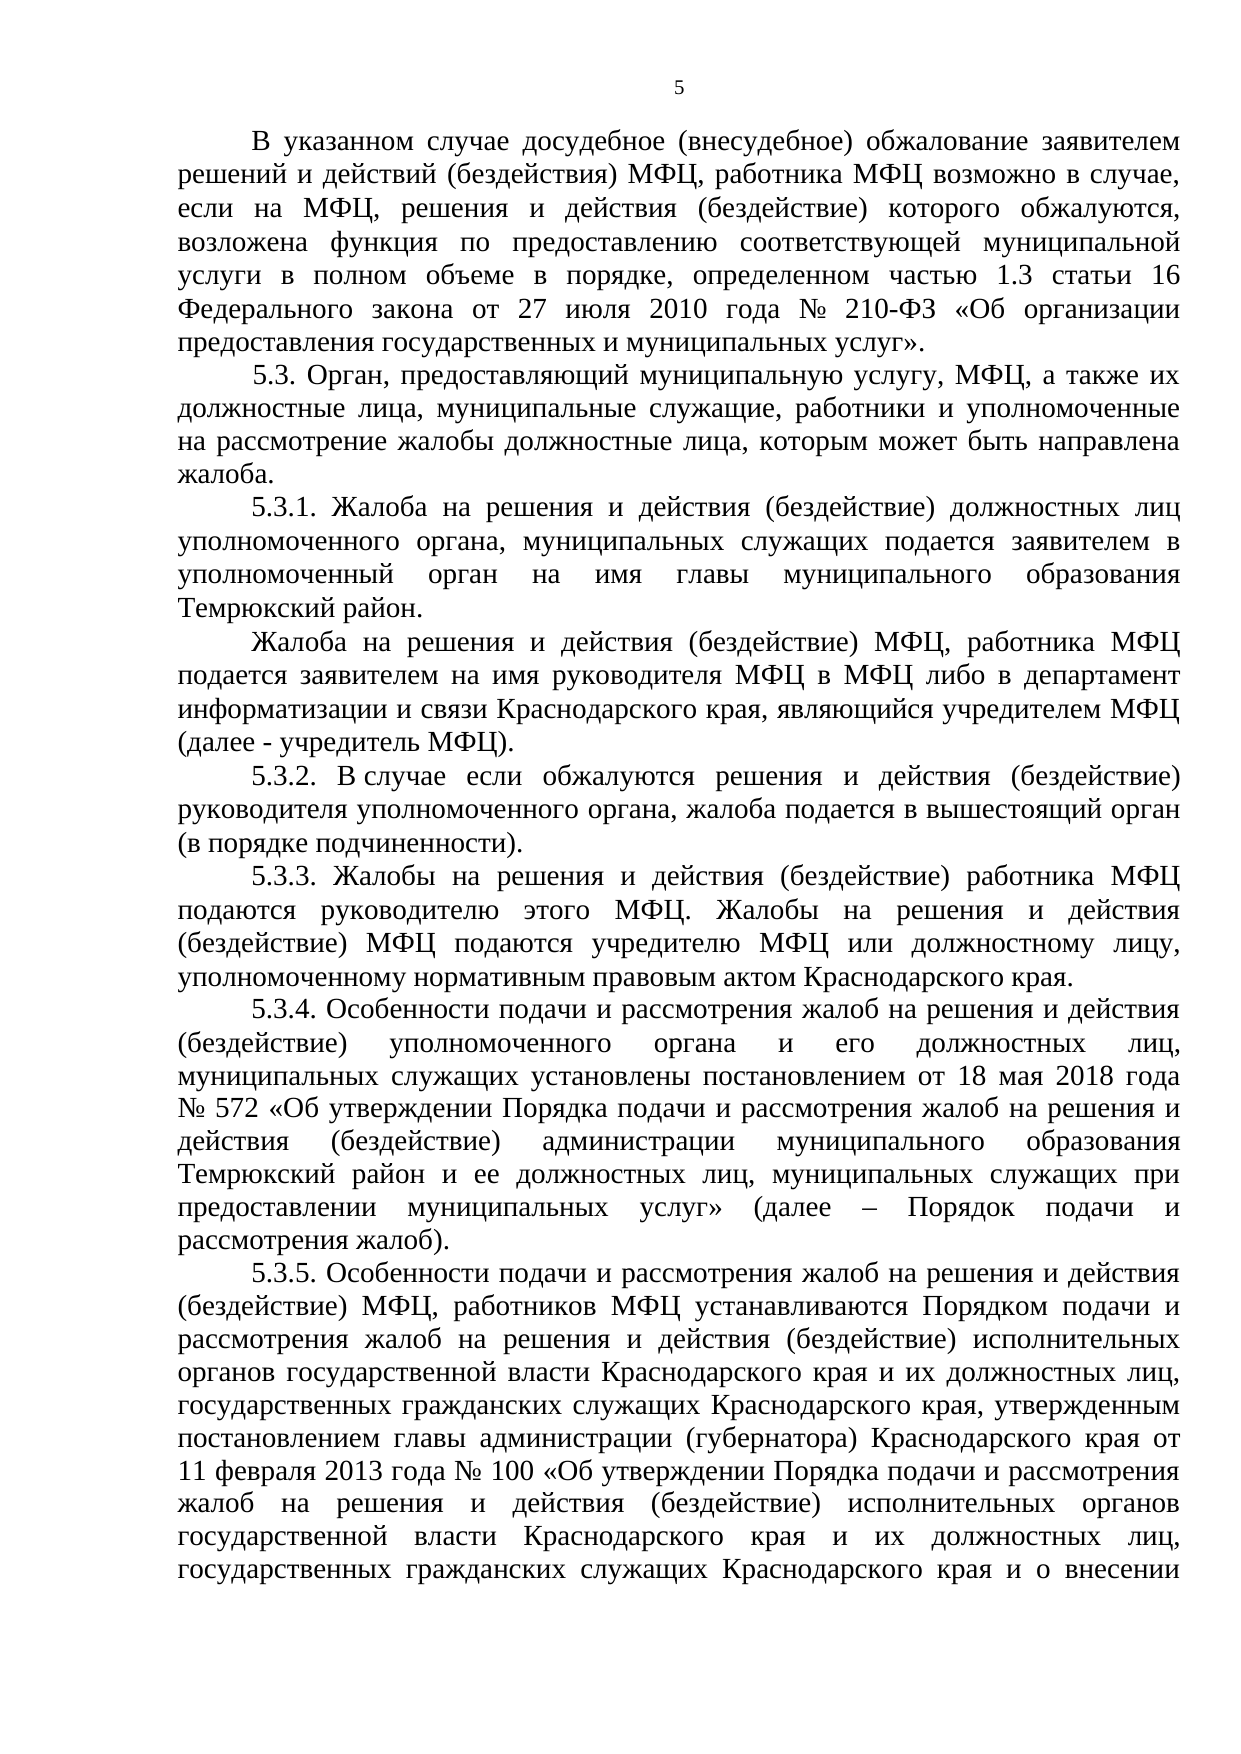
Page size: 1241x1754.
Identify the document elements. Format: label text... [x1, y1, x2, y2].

text В указанном случае досудебное (внесудебное) обжалование заявителем решений и действий (бездействия) МФЦ, работника МФЦ возможно в случае, если на МФЦ, решения и действия (бездействие) которого обжалуются, возложена функция по предоставлению соответствующей муниципальной услуги в полном объеме в порядке, определенном частью 1.3 статьи 16 Федерального закона от 27 июля 2010 года № 210-ФЗ «Об организации предоставления государственных и муниципальных услуг». [177, 123, 1181, 358]
text 5.3.3. Жалобы на решения и действия (бездействие) работника МФЦ подаются руководителю этого МФЦ. Жалобы на решения и действия (бездействие) МФЦ подаются учредителю МФЦ или должностному лицу, уполномоченному нормативным правовым актом Краснодарского края. [177, 858, 1181, 993]
text 5.3. Орган, предоставляющий муниципальную услугу, МФЦ, а также их должностные лица, муниципальные служащие, работники и уполномоченные на рассмотрение жалобы должностные лица, которым может быть направлена жалоба. [177, 358, 1181, 489]
text 5.3.1. Жалоба на решения и действия (бездействие) должностных лиц уполномоченного органа, муниципальных служащих подается заявителем в уполномоченный орган на имя главы муниципального образования Темрюкский район. [177, 489, 1181, 624]
text 5.3.4. Особенности подачи и рассмотрения жалоб на решения и действия (бездействие) уполномоченного органа и его должностных лиц, муниципальных служащих установлены постановлением от 18 мая 2018 года № 572 «Об утверждении Порядка подачи и рассмотрения жалоб на решения и действия (бездействие) администрации муниципального образования Темрюкский район и ее должностных лиц, муниципальных служащих при предоставлении муниципальных услуг» (далее – Порядок подачи и рассмотрения жалоб). [177, 993, 1181, 1256]
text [177, 1256, 1181, 1585]
text Жалоба на решения и действия (бездействие) МФЦ, работника МФЦ подается заявителем на имя руководителя МФЦ в МФЦ либо в департамент информатизации и связи Краснодарского края, являющийся учредителем МФЦ (далее - учредитель МФЦ). [177, 624, 1181, 758]
text 5.3.2. В случае если обжалуются решения и действия (бездействие) руководителя уполномоченного органа, жалоба подается в вышестоящий орган (в порядке подчиненности). [177, 758, 1181, 858]
